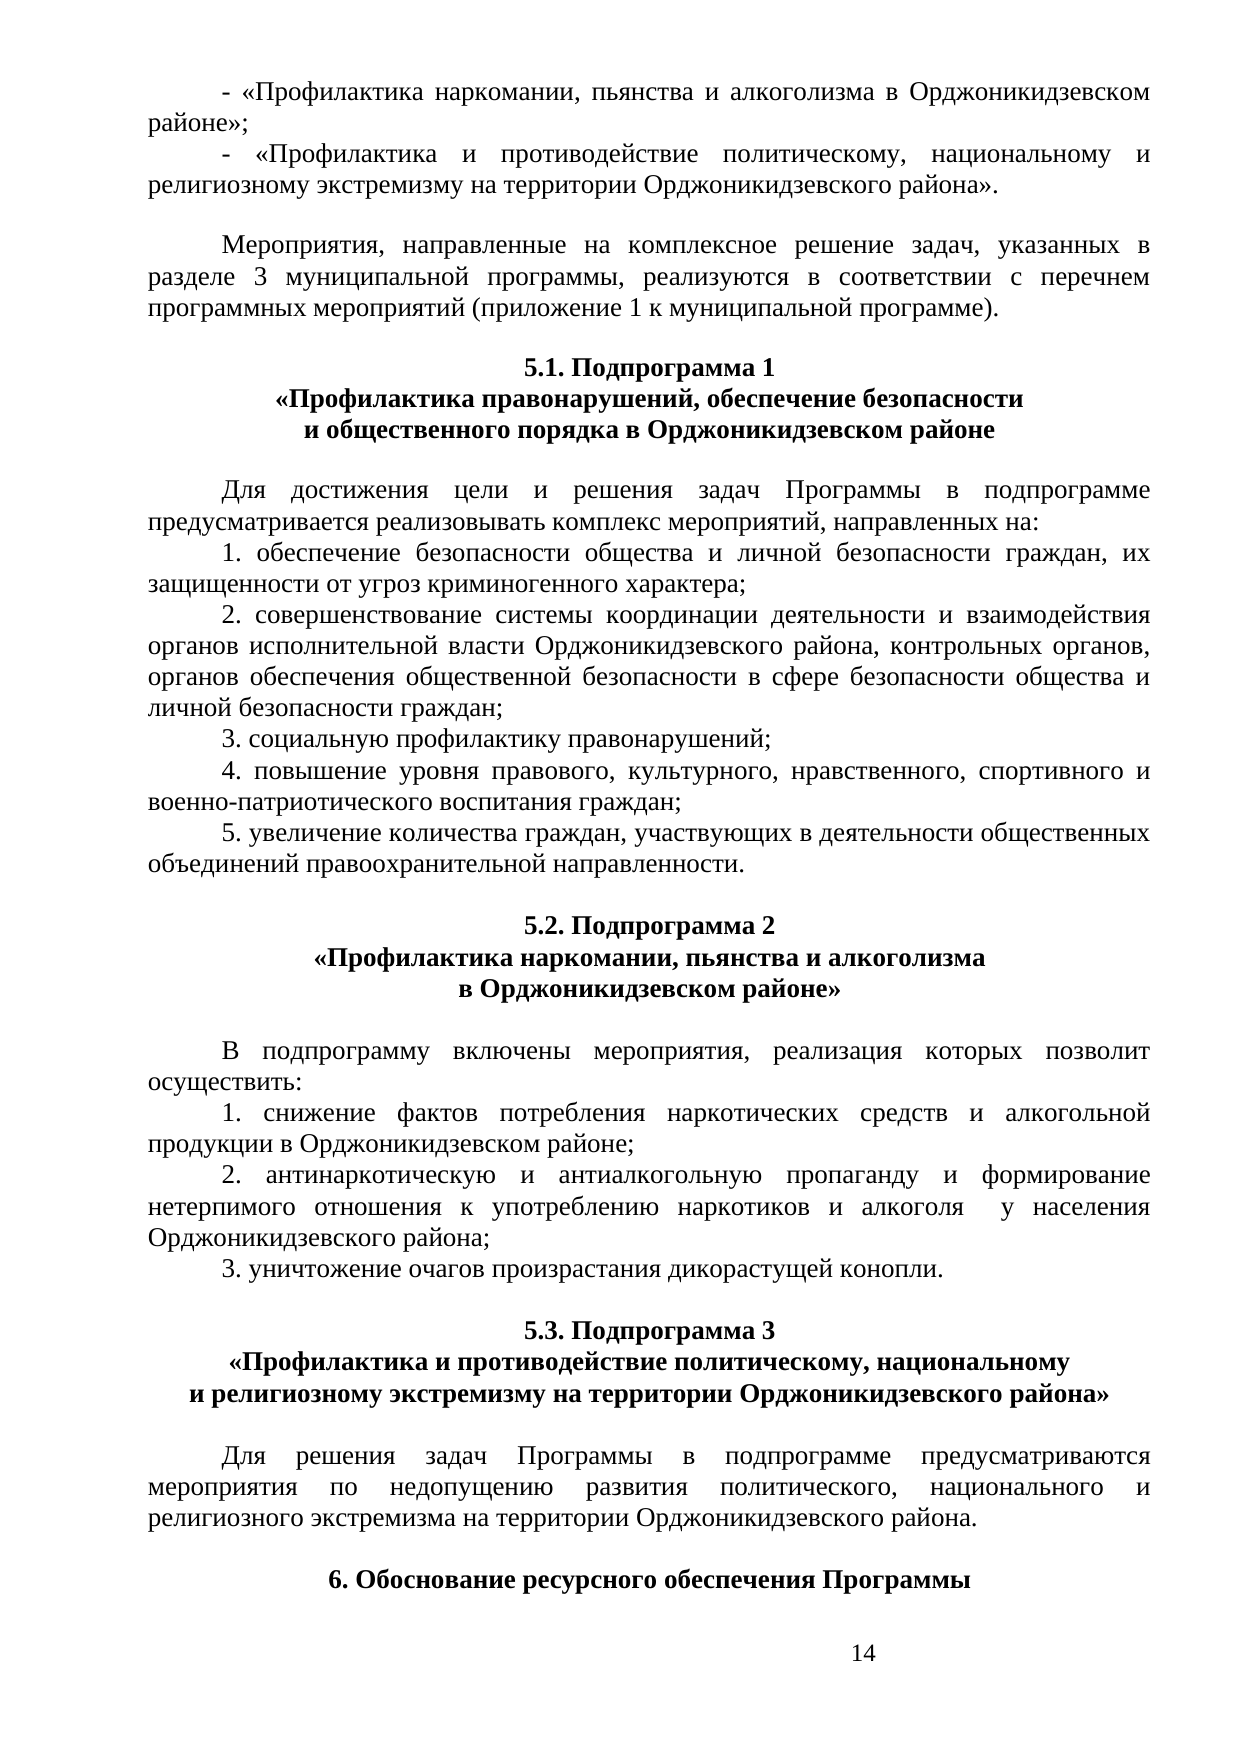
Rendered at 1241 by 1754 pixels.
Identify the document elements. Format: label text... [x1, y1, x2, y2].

text В подпрограмму включены мероприятия, реализация которых позволит осуществить: [148, 1034, 1152, 1096]
text «Профилактика и противодействие политическому, национальному [148, 1346, 1152, 1377]
text 2. совершенствование системы координации деятельности и взаимодействия органов исполнительной власти Орджоникидзевского района, контрольных органов, органов обеспечения общественной безопасности в сфере безопасности общества и личной безопасности граждан; [148, 598, 1152, 723]
text Мероприятия, направленные на комплексное решение задач, указанных в разделе 3 муниципальной программы, реализуются в соответствии с перечнем программных мероприятий (приложение 1 к муниципальной программе). [148, 229, 1152, 322]
text Для достижения цели и решения задач Программы в подпрограмме предусматривается реализовывать комплекс мероприятий, направленных на: [148, 473, 1152, 536]
text 2. антинаркотическую и антиалкогольную пропаганду и формирование нетерпимого отношения к употреблению наркотиков и алкоголя у населения Орджоникидзевского района; [148, 1159, 1152, 1252]
text 1. снижение фактов потребления наркотических средств и алкогольной продукции в Орджоникидзевском районе; [148, 1096, 1152, 1159]
text 4. повышение уровня правового, культурного, нравственного, спортивного и военно-патриотического воспитания граждан; [148, 754, 1152, 816]
text Для решения задач Программы в подпрограмме предусматриваются мероприятия по недопущению развития политического, национального и религиозного экстремизма на территории Орджоникидзевского района. [148, 1439, 1152, 1532]
text 5. увеличение количества граждан, участвующих в деятельности общественных объединений правоохранительной направленности. [148, 816, 1152, 878]
text 5.3. Подпрограмма 3 [148, 1314, 1152, 1346]
text 5.1. Подпрограмма 1 [148, 351, 1152, 382]
text и общественного порядка в Орджоникидзевском районе [148, 413, 1152, 445]
text «Профилактика наркомании, пьянства и алкоголизма [148, 941, 1152, 972]
text - «Профилактика наркомании, пьянства и алкоголизма в Орджоникидзевском районе»; [148, 75, 1152, 137]
text 5.2. Подпрограмма 2 [148, 909, 1152, 941]
text - «Профилактика и противодействие политическому, национальному и религиозному экстремизму на территории Орджоникидзевского района». [148, 137, 1152, 199]
text и религиозному экстремизму на территории Орджоникидзевского района» [148, 1377, 1152, 1408]
text в Орджоникидзевском районе» [148, 972, 1152, 1003]
text 6. Обоснование ресурсного обеспечения Программы [148, 1563, 1152, 1595]
text 3. социальную профилактику правонарушений; [148, 723, 1152, 754]
text «Профилактика правонарушений, обеспечение безопасности [148, 382, 1152, 413]
text 1. обеспечение безопасности общества и личной безопасности граждан, их защищенности от угроз криминогенного характера; [148, 536, 1152, 598]
text 3. уничтожение очагов произрастания дикорастущей конопли. [148, 1252, 1152, 1283]
